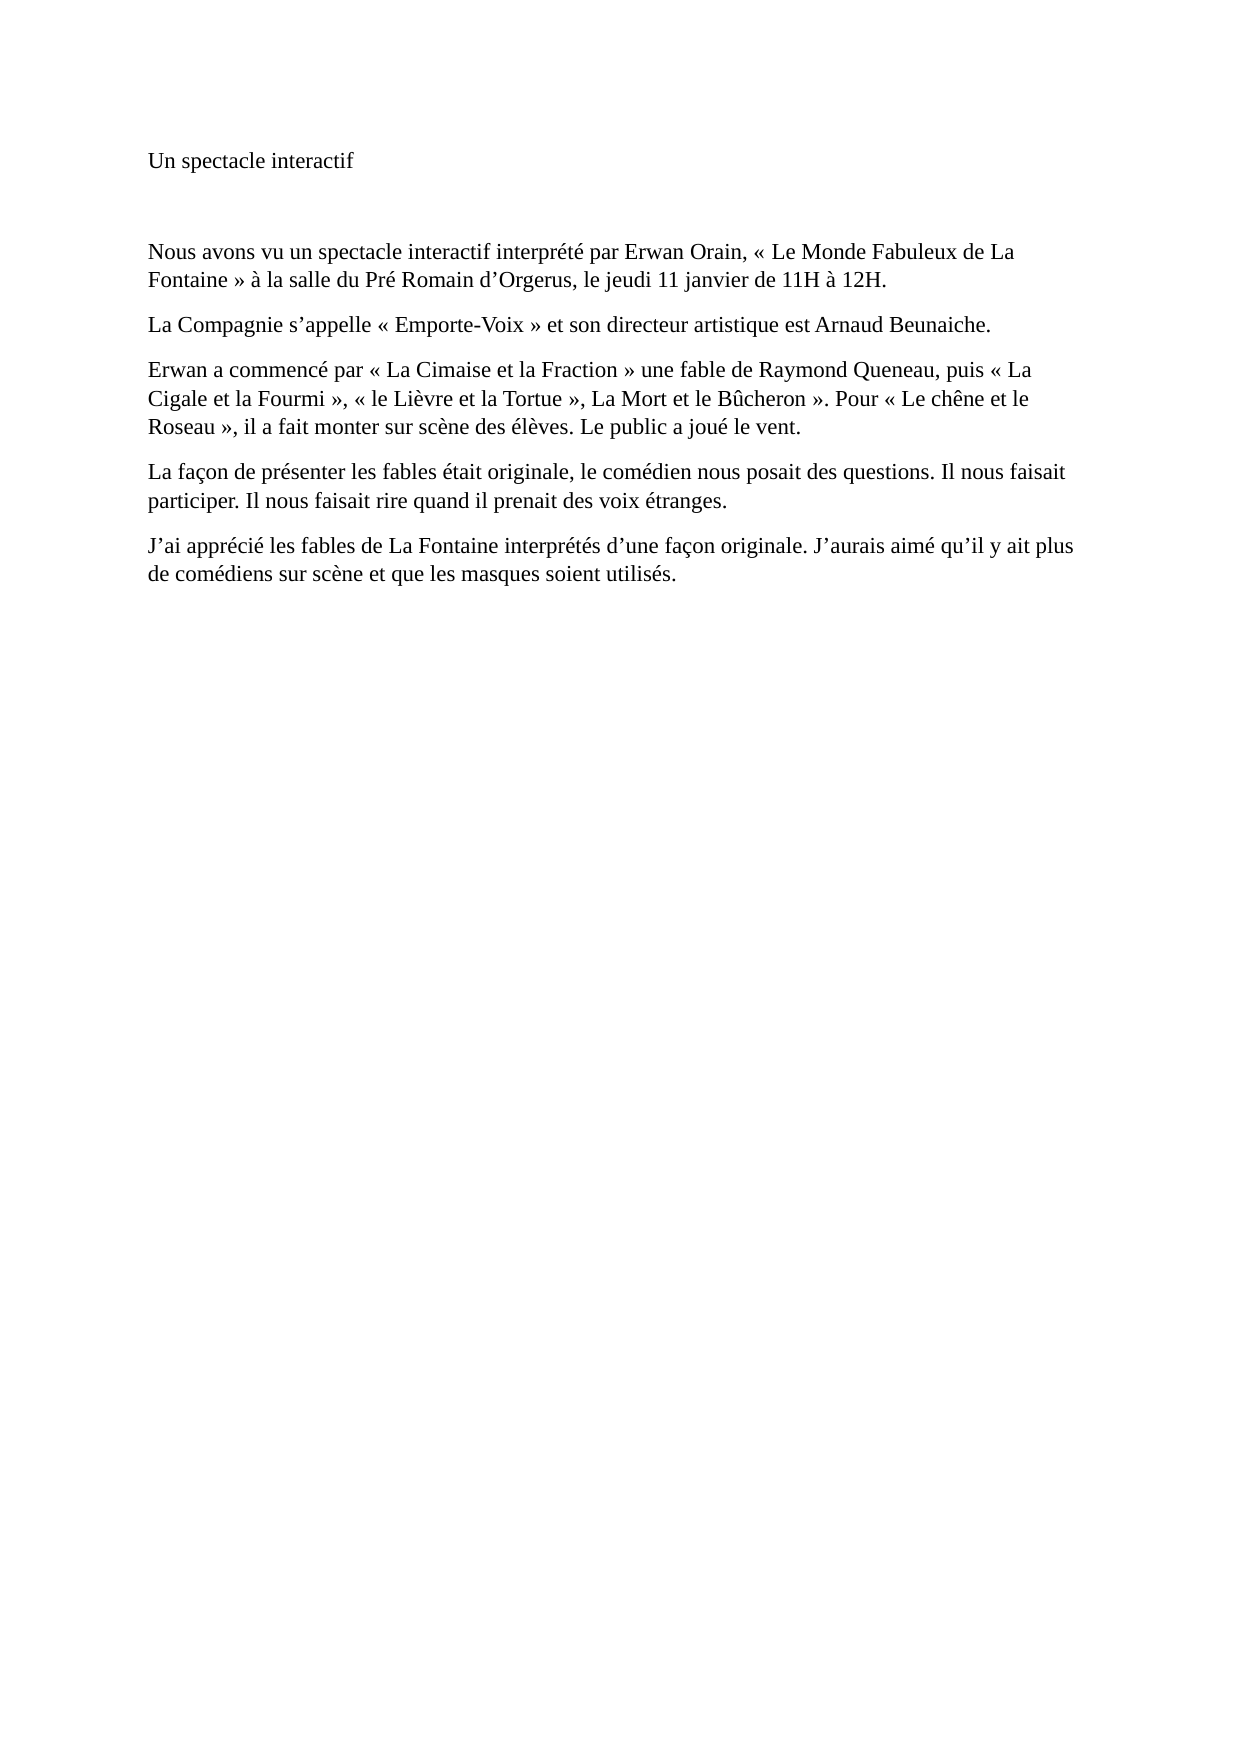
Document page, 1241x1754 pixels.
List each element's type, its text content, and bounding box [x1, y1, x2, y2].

text J’ai apprécié les fables de La Fontaine interprétés d’une façon originale. J’aurais aimé qu’il y ait plus de comédiens sur scène et que les masques soient utilisés. [148, 532, 1093, 587]
text La Compagnie s’appelle « Emporte-Voix » et son directeur artistique est Arnaud Beunaiche. [148, 311, 1093, 338]
text La façon de présenter les fables était originale, le comédien nous posait des questions. Il nous faisait participer. Il nous faisait rire quand il prenait des voix étranges. [148, 458, 1093, 513]
text Erwan a commencé par « La Cimaise et la Fraction » une fable de Raymond Queneau, puis « La Cigale et la Fourmi », « le Lièvre et la Tortue », La Mort et le Bûcheron ». Pour « Le chêne et le Roseau », il a fait monter sur scène des élèves. Le public a joué le vent. [148, 356, 1093, 440]
text Nous avons vu un spectacle interactif interprété par Erwan Orain, « Le Monde Fabuleux de La Fontaine » à la salle du Pré Romain d’Orgerus, le jeudi 11 janvier de 11H à 12H. [148, 238, 1093, 293]
text Un spectacle interactif [148, 148, 1093, 174]
